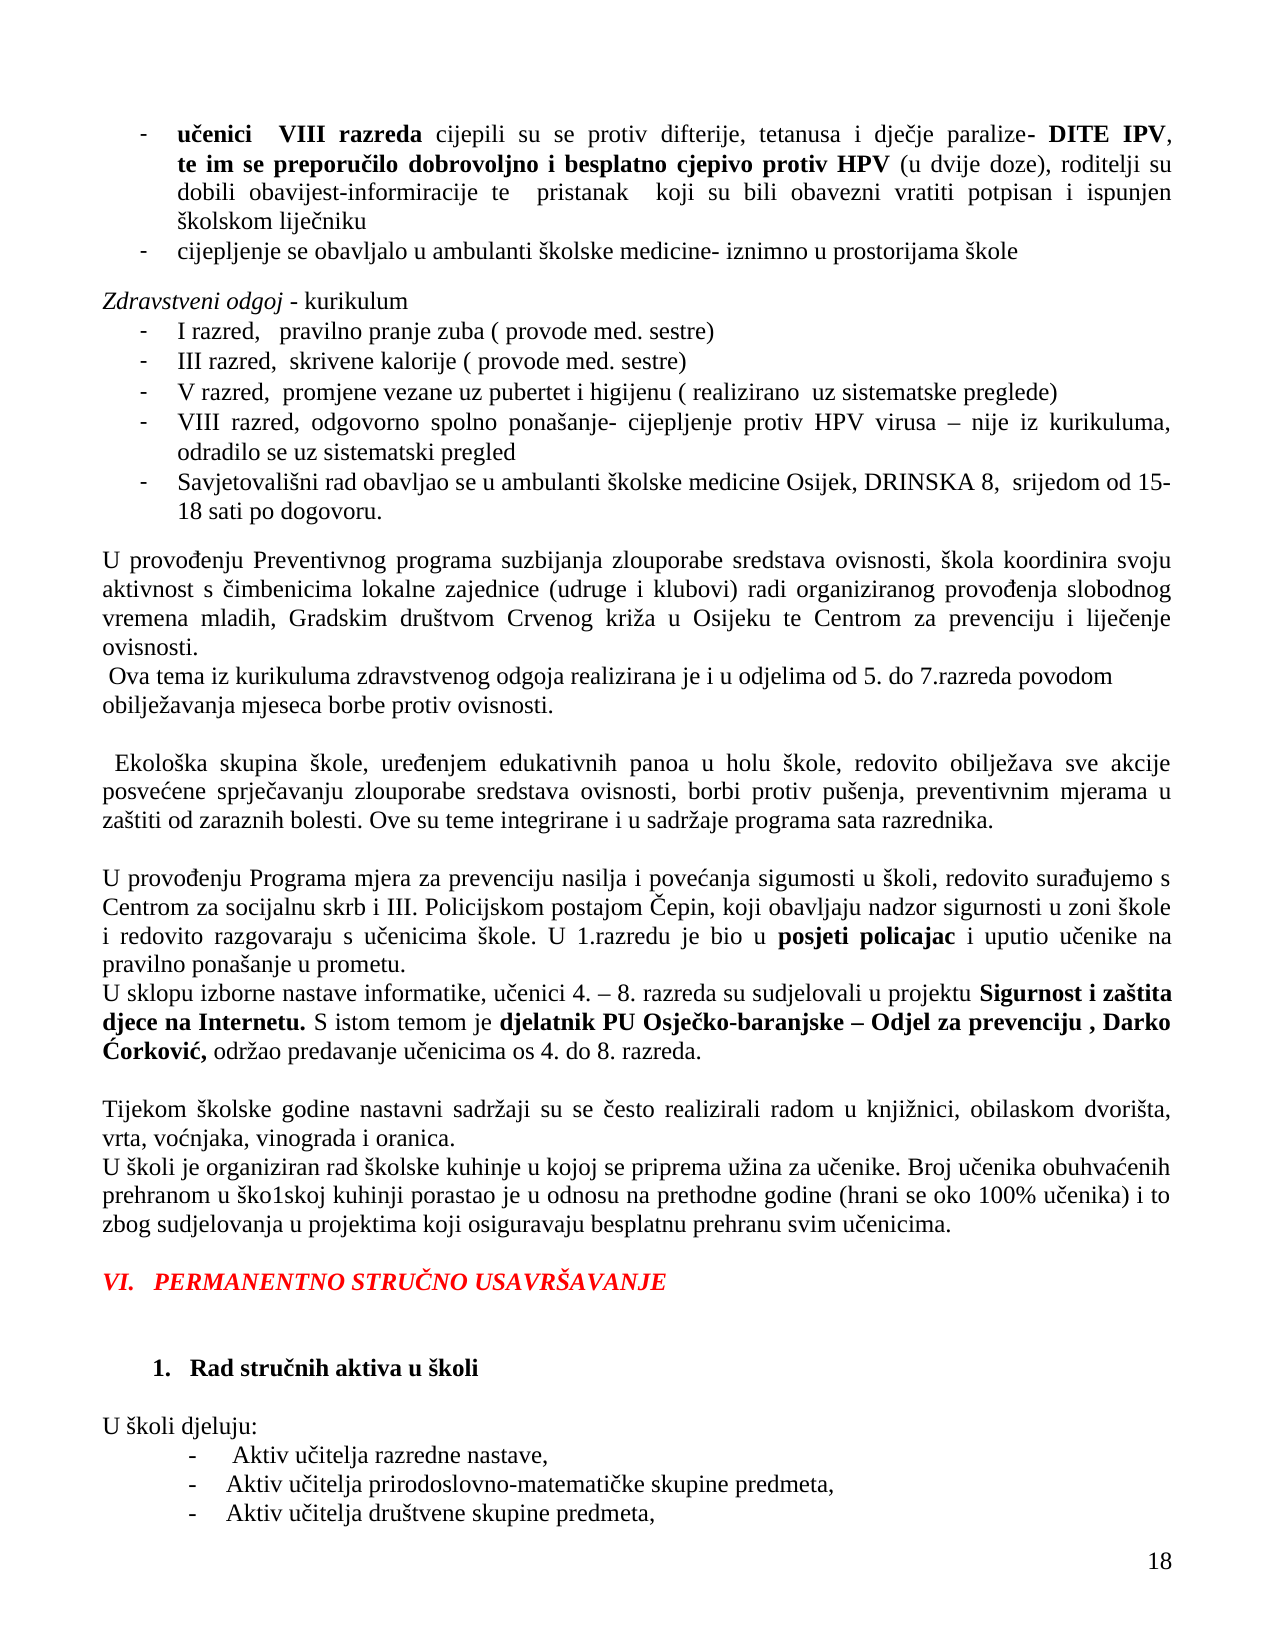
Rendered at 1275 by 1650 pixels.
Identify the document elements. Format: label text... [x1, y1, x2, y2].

text obilježavanja mjeseca borbe protiv ovisnosti. [102, 690, 1172, 719]
text U provođenju Preventivnog programa suzbijanja zlouporabe sredstava ovisnosti, škola koordinira svoju aktivnost s čimbenicima lokalne zajednice (udruge i klubovi) radi organiziranog provođenja slobodnog vremena mladih, Gradskim društvom Crvenog križa u Osijeku te Centrom za prevenciju i liječenje ovisnosti. [102, 546, 1172, 661]
list Aktiv učitelja prirodoslovno-matematičke skupine predmeta, [188, 1469, 1172, 1498]
list Aktiv učitelja društvene skupine predmeta, [188, 1498, 1172, 1527]
text U provođenju Programa mjera za prevenciju nasilja i povećanja sigumosti u školi, redovito surađujemo s Centrom za socijalnu skrb i III. Policijskom postajom Čepin, koji obavljaju nadzor sigurnosti u zoni škole i redovito razgovaraju s učenicima škole. U 1.razredu je bio u posjeti policajac i uputio učenike na pravilno ponašanje u prometu. [102, 863, 1172, 979]
text Ova tema iz kurikuluma zdravstvenog odgoja realizirana je i u odjelima od 5. do 7.razreda povodom [102, 661, 1172, 690]
list III razred, skrivene kalorije ( provode med. sestre) [139, 346, 1172, 376]
text U školi djeluju: [102, 1412, 1172, 1440]
text 1. Rad stručnih aktiva u školi [102, 1354, 1172, 1383]
text Tijekom školske godine nastavni sadržaji su se često realizirali radom u knjižnici, obilaskom dvorišta, vrta, voćnjaka, vinograda i oranica. [102, 1094, 1172, 1152]
text Zdravstveni odgoj - kurikulum [102, 286, 1172, 315]
text Ekološka skupina škole, uređenjem edukativnih panoa u holu škole, redovito obilježava sve akcije posvećene sprječavanju zlouporabe sredstava ovisnosti, borbi protiv pušenja, preventivnim mjerama u zaštiti od zaraznih bolesti. Ove su teme integrirane i u sadržaje programa sata razrednika. [102, 748, 1172, 834]
list I razred, pravilno pranje zuba ( provode med. sestre) [139, 315, 1172, 346]
list Savjetovališni rad obavljao se u ambulanti školske medicine Osijek, DRINSKA 8, srijedom od 15-18 sati po dogovoru. [139, 466, 1172, 525]
text U školi je organiziran rad školske kuhinje u kojoj se priprema užina za učenike. Broj učenika obuhvaćenih prehranom u ško1skoj kuhinji porastao je u odnosu na prethodne godine (hrani se oko 100% učenika) i to zbog sudjelovanja u projektima koji osiguravaju besplatnu prehranu svim učenicima. [102, 1152, 1172, 1238]
list cijepljenje se obavljalo u ambulanti školske medicine- iznimno u prostorijama škole [139, 235, 1172, 265]
list Aktiv učitelja razredne nastave, [188, 1440, 1172, 1469]
list učenici VIII razreda cijepili su se protiv difterije, tetanusa i dječje paralize- DITE IPV, te im se preporučilo dobrovoljno i besplatno cjepivo protiv HPV (u dvije doze), roditelji su dobili obavijest-informiracije te pristanak koji su bili obavezni vratiti potpisan i ispunjen školskom liječniku [139, 118, 1172, 235]
text U sklopu izborne nastave informatike, učenici 4. – 8. razreda su sudjelovali u projektu Sigurnost i zaštita djece na Internetu. S istom temom je djelatnik PU Osječko-baranjske – Odjel za prevenciju , Darko Ćorković, održao predavanje učenicima os 4. do 8. razreda. [102, 979, 1172, 1065]
list V razred, promjene vezane uz pubertet i higijenu ( realizirano uz sistematske preglede) [139, 376, 1172, 407]
list VIII razred, odgovorno spolno ponašanje- cijepljenje protiv HPV virusa – nije iz kurikuluma, odradilo se uz sistematski pregled [139, 407, 1172, 466]
text VI. PERMANENTNO STRUČNO USAVRŠAVANJE [102, 1267, 1172, 1296]
